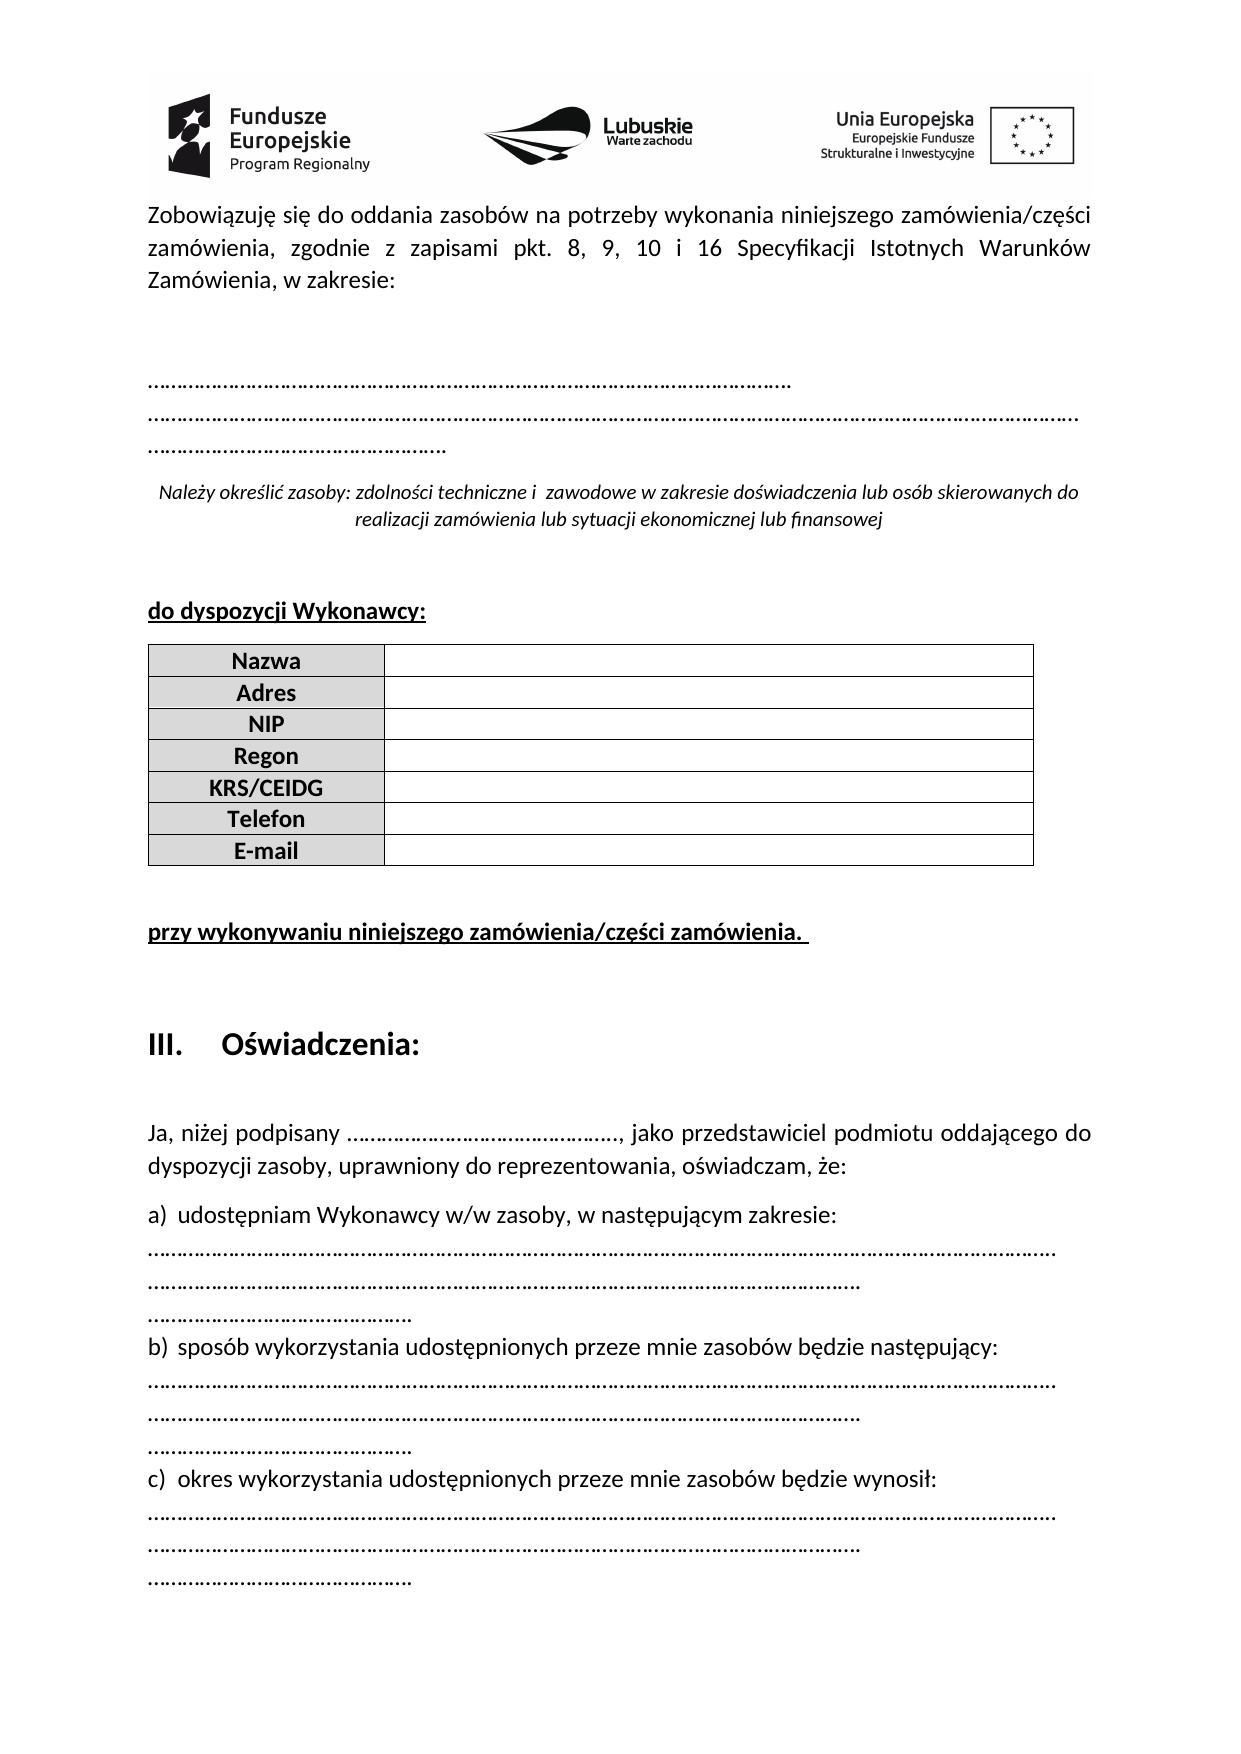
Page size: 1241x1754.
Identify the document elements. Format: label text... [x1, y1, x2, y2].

subtitle Oświadczenia: [148, 1023, 1093, 1064]
table_cell NIP [149, 709, 384, 739]
text Ja, niżej podpisany ……………………………………….., jako przedstawiciel podmiotu oddającego do dyspozycji zasoby, uprawniony do reprezentowania, oświadczam, że: [148, 1117, 1093, 1180]
table_header [385, 645, 1033, 676]
table_cell [385, 677, 1033, 707]
text ………………………………………………………………………………………………….……………………………………………………………………………………………………………………………………………………………………………………………. [148, 364, 1093, 460]
picture [147, 73, 1093, 199]
text Należy określić zasoby: zdolności techniczne i zawodowe w zakresie doświadczenia lub osób skierowanych do realizacji zamówienia lub sytuacji ekonomicznej lub finansowej [148, 479, 1093, 532]
table_cell E-mail [149, 835, 384, 865]
table_cell [385, 803, 1033, 834]
text Zobowiązuję się do oddania zasobów na potrzeby wykonania niniejszego zamówienia/części zamówienia, zgodnie z zapisami pkt. 8, 9, 10 i 16 Specyfikacji Istotnych Warunków Zamówienia, w zakresie: [148, 199, 1093, 295]
list …………………………………………………………………………………………………………………………………………..…………………………………………………………………………………………………………….………………………………………. [148, 1232, 1093, 1329]
list …………………………………………………………………………………………………………………………………………..…………………………………………………………………………………………………………….………………………………………. [148, 1496, 1093, 1592]
text przy wykonywaniu niniejszego zamówienia/części zamówienia. [148, 916, 1093, 946]
table_cell [385, 709, 1033, 739]
list …………………………………………………………………………………………………………………………………………..…………………………………………………………………………………………………………….………………………………………. [148, 1364, 1093, 1460]
table_cell KRS/CEIDG [149, 772, 384, 802]
table_cell [385, 740, 1033, 771]
list sposób wykorzystania udostępnionych przeze mnie zasobów będzie następujący: [148, 1331, 1093, 1362]
table_header Nazwa [149, 645, 384, 676]
table_cell [385, 835, 1033, 865]
text do dyspozycji Wykonawcy: [148, 595, 1093, 625]
list okres wykorzystania udostępnionych przeze mnie zasobów będzie wynosił: [148, 1463, 1093, 1493]
table_cell [385, 772, 1033, 802]
table_cell Telefon [149, 803, 384, 834]
table_cell Regon [149, 740, 384, 771]
list udostępniam Wykonawcy w/w zasoby, w następującym zakresie: [148, 1199, 1093, 1230]
table_cell Adres [149, 677, 384, 707]
